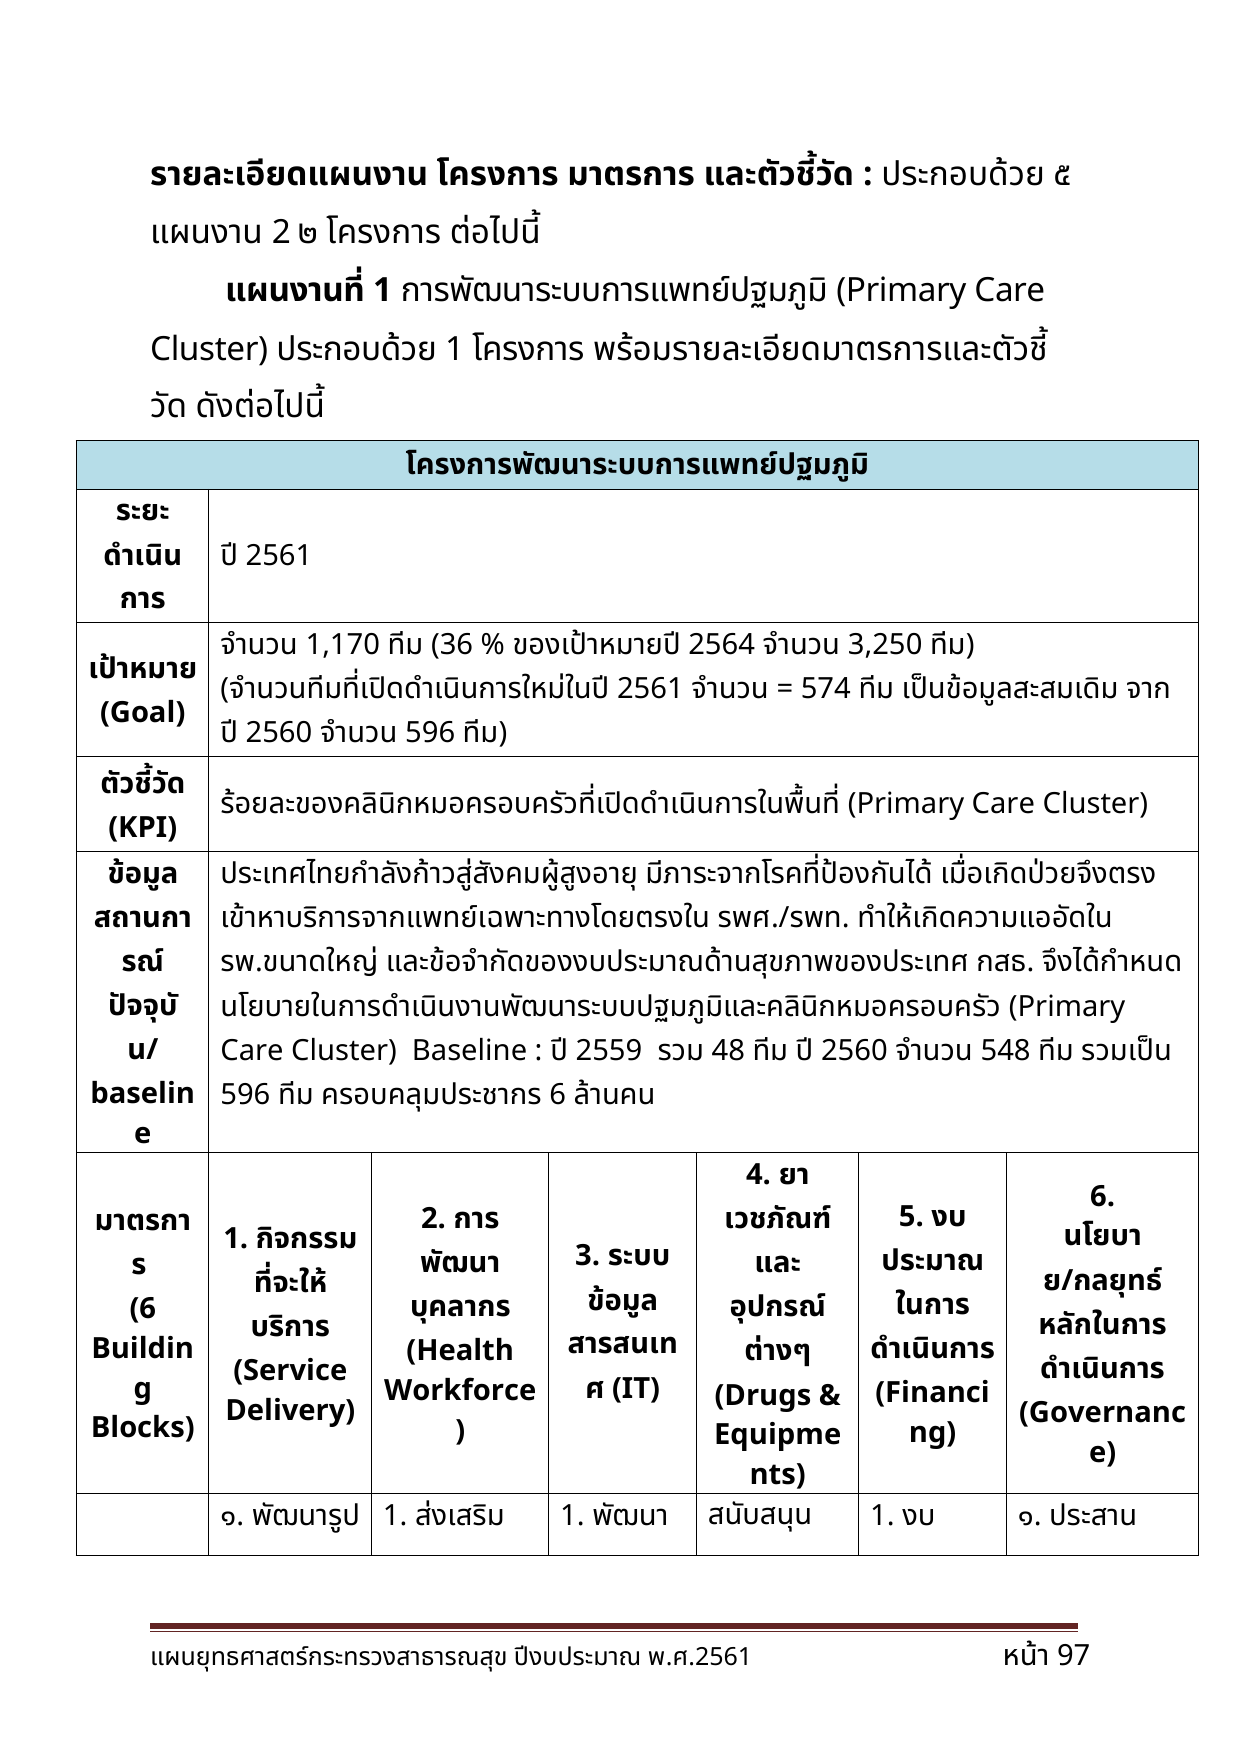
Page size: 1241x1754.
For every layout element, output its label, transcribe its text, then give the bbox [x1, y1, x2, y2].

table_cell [697, 1494, 858, 1555]
table_header โครงการพัฒนาระบบการแพทย์ปฐมภูมิ [77, 441, 1198, 489]
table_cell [1007, 1494, 1198, 1555]
table_cell ตัวชี้วัด (KPI) [77, 757, 208, 851]
table_cell 2. การพัฒนาบุคลากร (Health Workforce) [372, 1153, 548, 1493]
table_cell ร้อยละของคลินิกหมอครอบครัวที่เปิดดำเนินการในพื้นที่ (Primary Care Cluster) [209, 757, 1198, 851]
table_cell 5. งบประมาณในการดำเนินการ (Financing) [859, 1153, 1006, 1493]
table_cell 4. ยา เวชภัณฑ์ และอุปกรณ์ต่างๆ (Drugs & Equipments) [697, 1153, 858, 1493]
table_cell มาตรการ (6 Building Blocks) [77, 1153, 208, 1493]
table_cell ประเทศไทยกำลังก้าวสู่สังคมผู้สูงอายุ มีภาระจากโรคที่ป้องกันได้ เมื่อเกิดป่วยจึงตรงเข้าหาบริการจากแพทย์เฉพาะทางโดยตรงใน รพศ./รพท. ทำให้เกิดความแออัดใน รพ.ขนาดใหญ่ และข้อจำกัดของงบประมาณด้านสุขภาพของประเทศ กสธ. จึงได้กำหนดนโยบายในการดำเนินงานพัฒนาระบบปฐมภูมิและคลินิกหมอครอบครัว (Primary Care Cluster) Baseline : ปี 2559 รวม 48 ทีม ปี 2560 จำนวน 548 ทีม รวมเป็น 596 ทีม ครอบคลุมประชากร 6 ล้านคน [209, 852, 1198, 1152]
table_cell จำนวน 1,170 ทีม (36 % ของเป้าหมายปี 2564 จำนวน 3,250 ทีม) (จำนวนทีมที่เปิดดำเนินการใหม่ในปี 2561 จำนวน = 574 ทีม เป็นข้อมูลสะสมเดิม จากปี 2560 จำนวน 596 ทีม) [209, 623, 1198, 756]
table_cell 3. ระบบข้อมูลสารสนเทศ (IT) [549, 1153, 696, 1493]
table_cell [549, 1494, 696, 1555]
text รายละเอียดแผนงาน โครงการ มาตรการ และตัวชี้วัด : ประกอบด้วย ๕ แผนงาน 2๒ โครงการ ต่อไปนี้ [150, 150, 1078, 259]
table_cell [77, 1494, 208, 1555]
table_cell 1. กิจกรรมที่จะให้บริการ (Service Delivery) [209, 1153, 371, 1493]
table_cell ข้อมูลสถานการณ์ปัจจุบัน/baseline [77, 852, 208, 1152]
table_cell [209, 1494, 371, 1555]
table_cell ระยะดำเนินการ [77, 490, 208, 622]
text แผนงานที่ 1 การพัฒนาระบบการแพทย์ปฐมภูมิ (Primary Care Cluster) ประกอบด้วย 1 โครงการ พร้อมรายละเอียดมาตรการและตัวชี้วัด ดังต่อไปนี้ [150, 266, 1078, 433]
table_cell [859, 1494, 1006, 1555]
table_cell เป้าหมาย (Goal) [77, 623, 208, 756]
table_cell 6. นโยบาย/กลยุทธ์หลักในการดำเนินการ (Governance) [1007, 1153, 1198, 1493]
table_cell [372, 1494, 548, 1555]
table_cell ปี 2561 [209, 490, 1198, 622]
